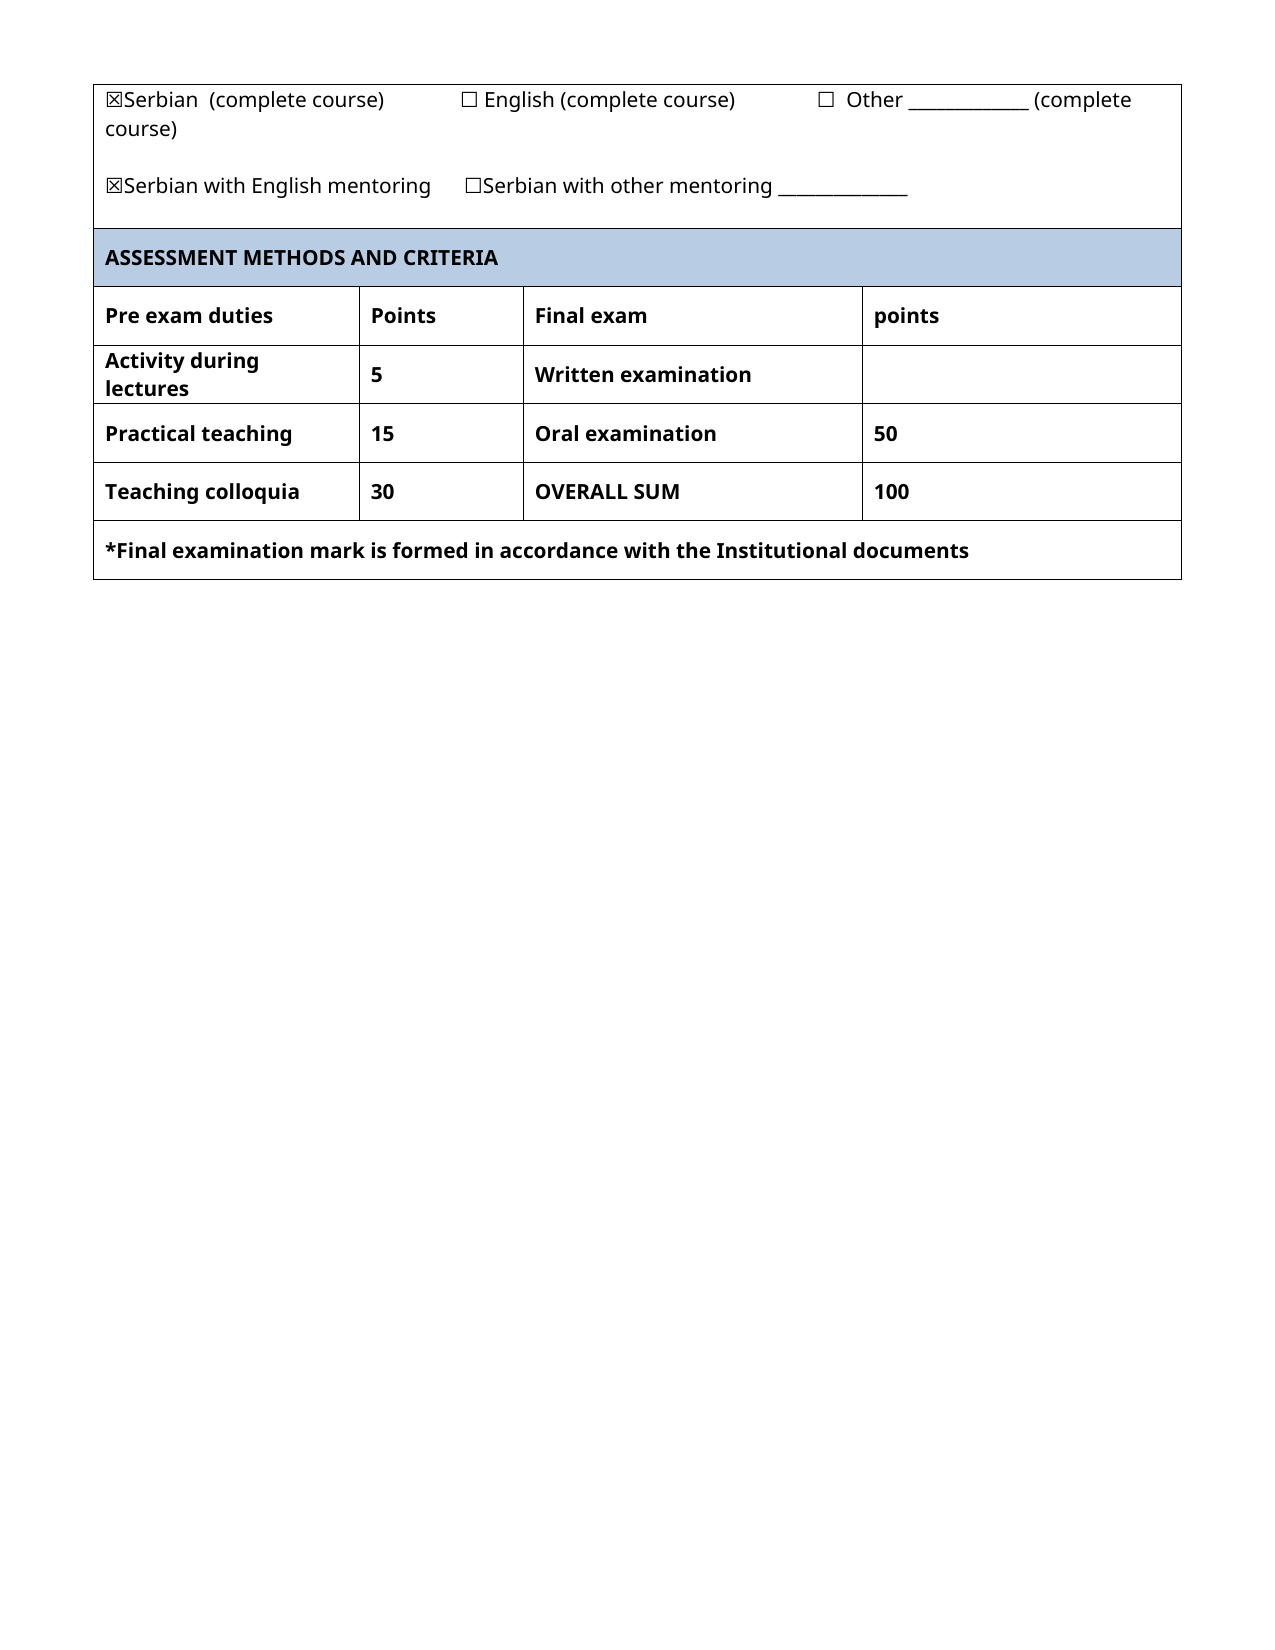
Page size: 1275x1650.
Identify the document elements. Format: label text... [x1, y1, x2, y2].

table_cell Practical teaching [94, 404, 359, 462]
table_cell 5 [360, 346, 523, 403]
table_cell Written examination [524, 346, 862, 403]
table_cell Points [360, 287, 523, 345]
table_cell ASSESSMENT METHODS AND CRITERIA [94, 229, 1181, 286]
table_cell Activity during lectures [94, 346, 359, 403]
table_cell points [863, 287, 1181, 345]
table_cell 15 [360, 404, 523, 462]
table_cell OVERALL SUM [524, 463, 862, 520]
table_cell 100 [863, 463, 1181, 520]
table_cell Oral examination [524, 404, 862, 462]
table_cell Teaching colloquia [94, 463, 359, 520]
table_cell *Final examination mark is formed in accordance with the Institutional documents [94, 521, 1181, 579]
table_cell Serbian (complete course) English (complete course) Other _____________ (complete course) Serbian with English mentoring Serbian with other mentoring ______________ [94, 85, 1181, 228]
table_cell 50 [863, 404, 1181, 462]
table_cell 30 [360, 463, 523, 520]
table_cell Final exam [524, 287, 862, 345]
table_cell Pre exam duties [94, 287, 359, 345]
table_cell [863, 346, 1181, 403]
